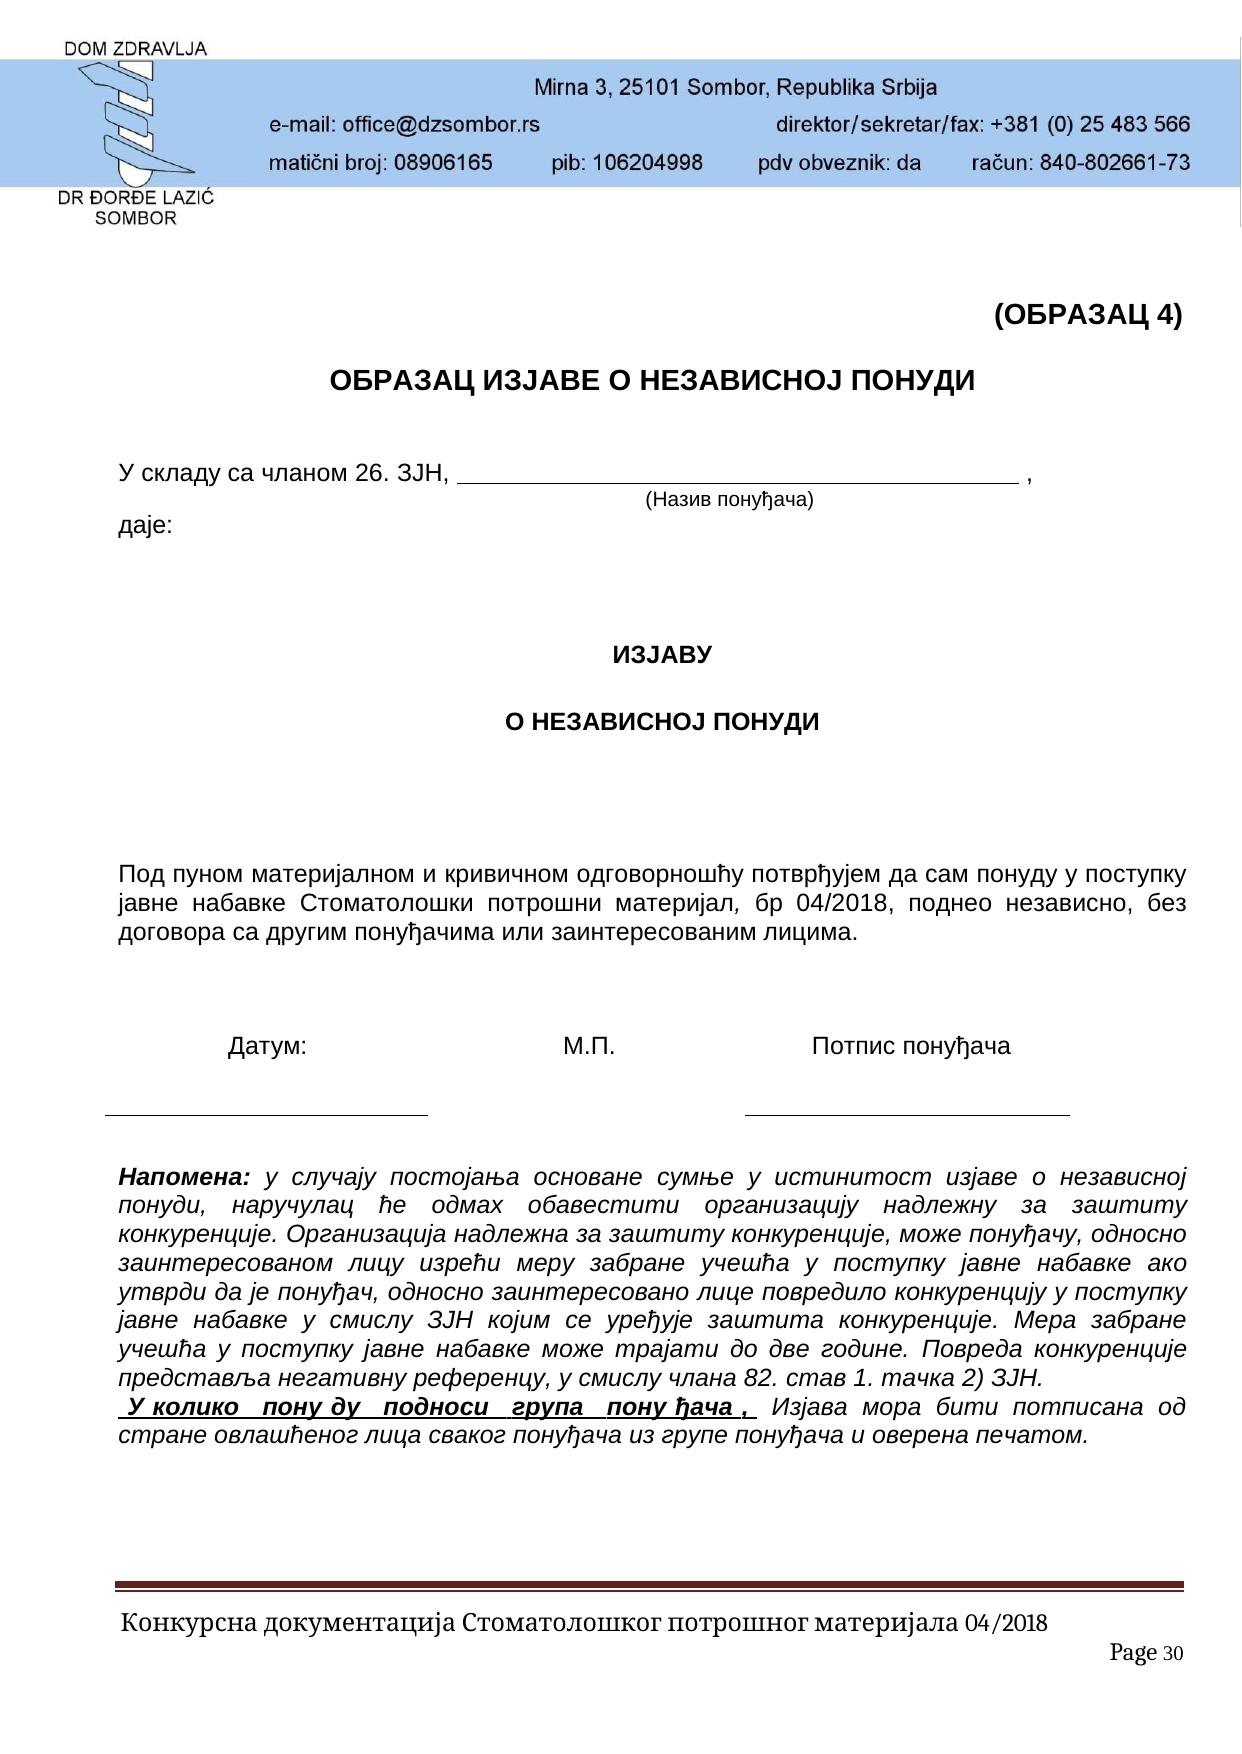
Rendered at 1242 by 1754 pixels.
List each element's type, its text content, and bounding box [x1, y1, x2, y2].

text У складу са чланом 26. ЗЈН, , [118, 458, 1242, 487]
text (ОБРАЗАЦ 4) [0, 298, 1183, 329]
text (Назив понуђача) [641, 487, 818, 510]
text даје: [118, 510, 1242, 537]
text У колико пону ду подноси група пону ђача , Изјава мора бити потписана од стране овлашћеног лица сваког понуђача из групе понуђача и оверена печатом. [118, 1392, 1186, 1449]
text ОБРАЗАЦ ИЗЈАВЕ О НЕЗАВИСНОЈ ПОНУДИ [329, 363, 1242, 397]
picture [0, 37, 1242, 227]
text Датум: М.П. Потпис понуђача [228, 1032, 1242, 1059]
text ИЗЈАВУ [608, 641, 716, 669]
text Под пуном материјалном и кривичном одговорношћу потврђујем да сам понуду у поступку јавне набавке Стоматолошки потрошни материјал, бр 04/2018, поднео независно, без договора са другим понуђачима или заинтересованим лицима. [118, 859, 1187, 945]
text О НЕЗАВИСНОЈ ПОНУДИ [501, 707, 823, 736]
text Напомена: у случају постојања основане сумње у истинитост изјаве о независној понуди, наручулац ће одмах обавестити организацију надлежну за заштиту конкуренције. Организација надлежна за заштиту конкуренције, може понуђачу, односно заинтересованом лицу изрећи меру забране учешћа у поступку јавне набавке ако утврди да је понуђач, односно заинтересовано лице повредило конкуренцију у поступку јавне набавке у смислу ЗЈН којим се уређује заштита конкуренције. Мера забране учешћа у поступку јавне набавке може трајати до две године. Повреда конкуренције представља негативну референцу, у смислу члана 82. став 1. тачка 2) ЗЈН. [118, 1162, 1187, 1392]
